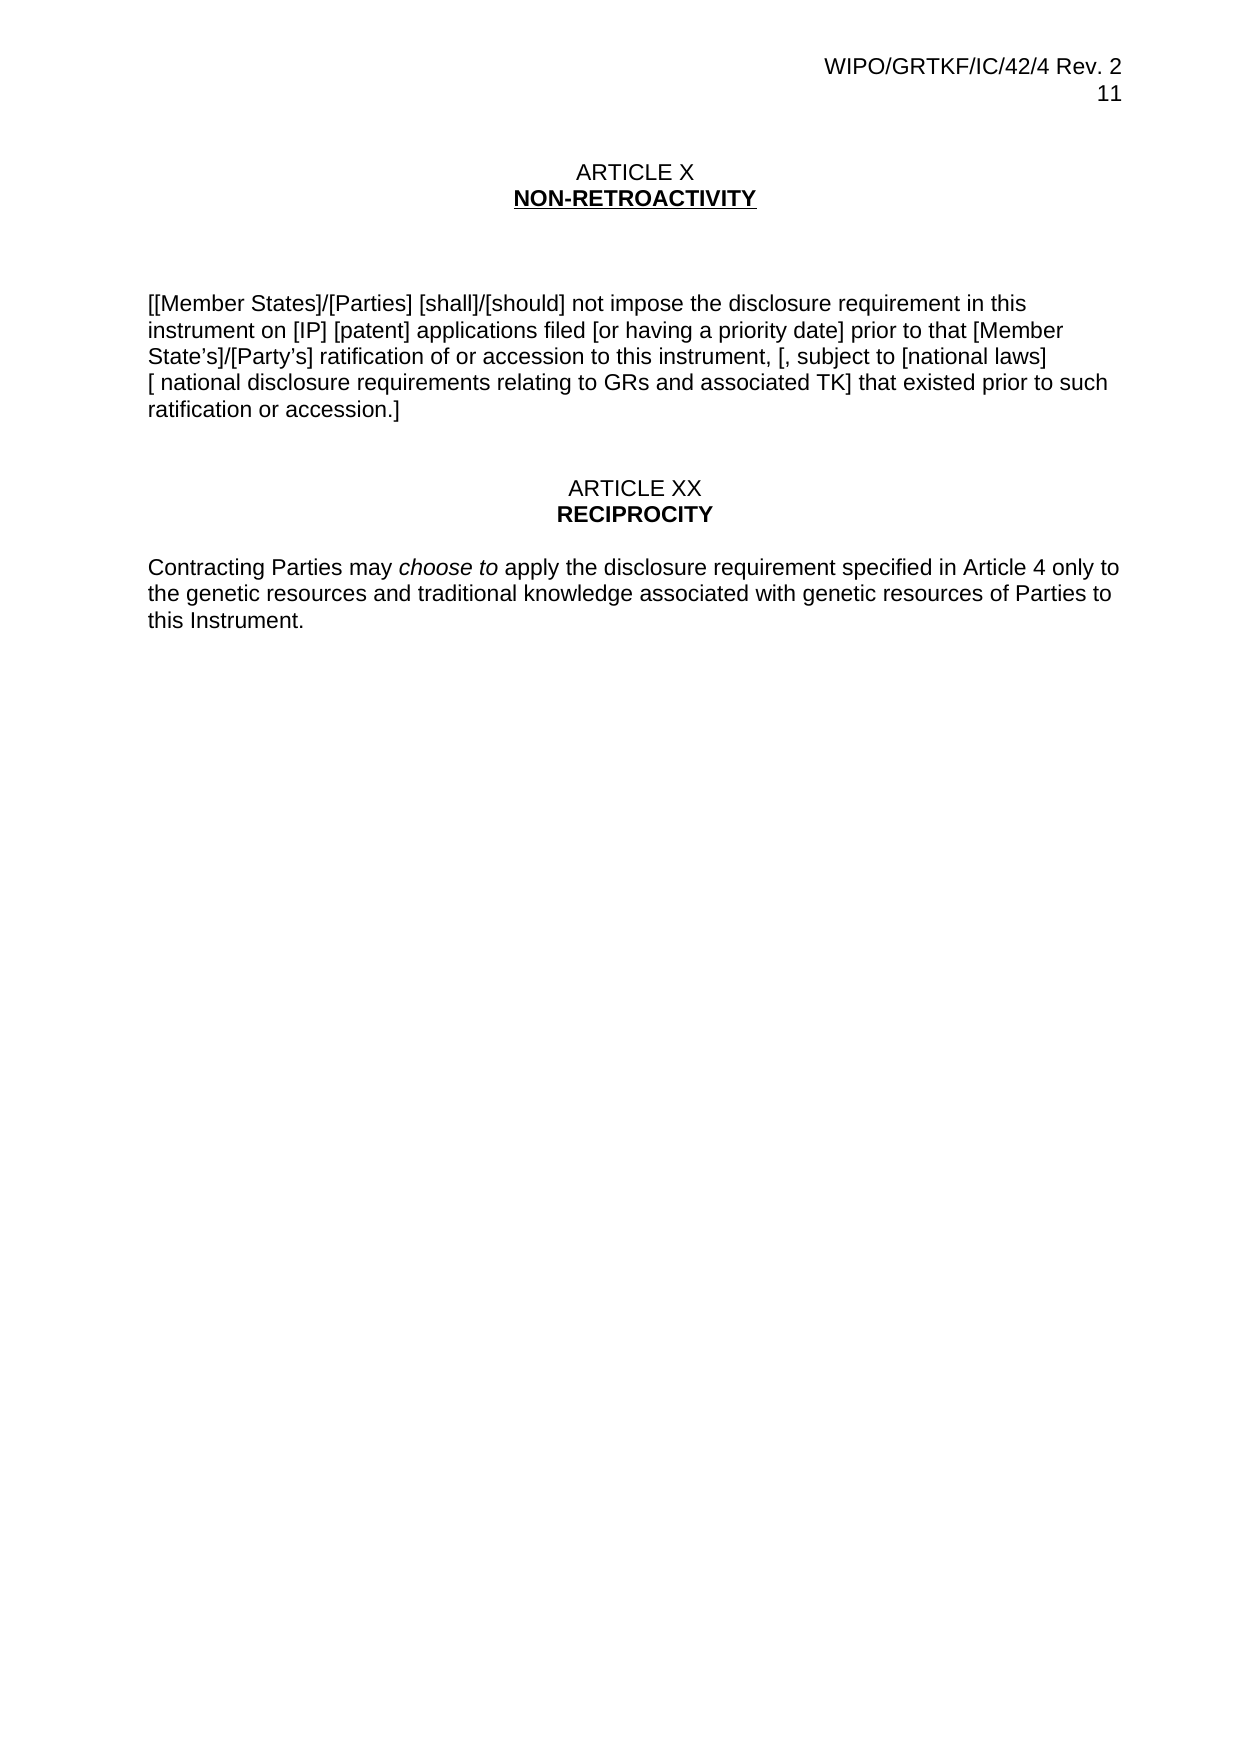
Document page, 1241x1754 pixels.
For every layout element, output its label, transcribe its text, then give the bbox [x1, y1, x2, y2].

text ARTICLE XX [148, 475, 1122, 501]
text RECIPROCITY [148, 501, 1122, 527]
text Contracting Parties may choose to apply the disclosure requirement specified in Article 4 only to the genetic resources and traditional knowledge associated with genetic resources of Parties to this Instrument. [148, 554, 1122, 633]
text [[Member States]/[Parties] [shall]/[should] not impose the disclosure requirement in this instrument on [IP] [patent] applications filed [or having a priority date] prior to that [Member State’s]/[Party’s] ratification of or accession to this instrument, [, subject to [national laws][ national disclosure requirements relating to GRs and associated TK] that existed prior to such ratification or accession.] [148, 290, 1122, 422]
text ARTICLE X [148, 132, 1122, 185]
text NON-RETROACTIVITY [148, 185, 1122, 211]
